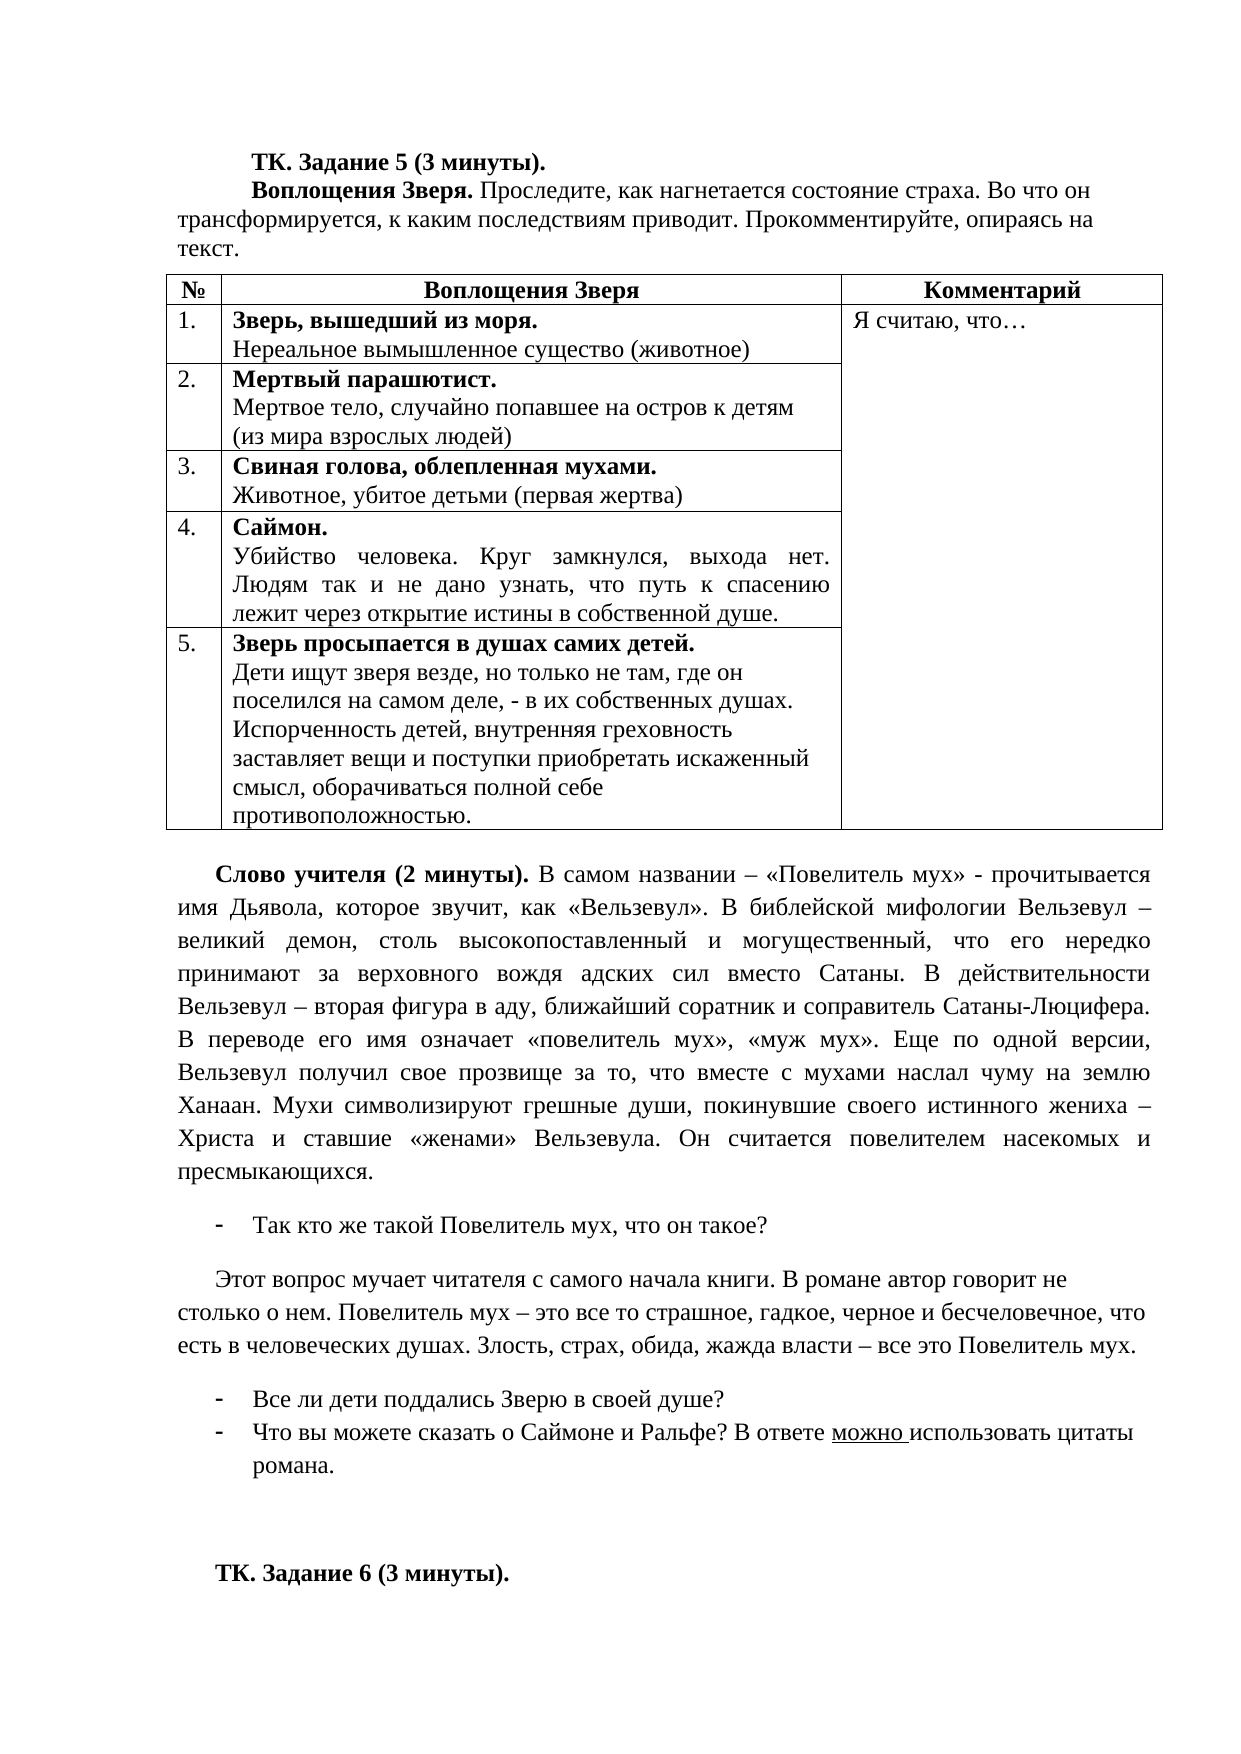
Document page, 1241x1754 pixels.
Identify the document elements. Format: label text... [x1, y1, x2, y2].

text Воплощения Зверя. Проследите, как нагнетается состояние страха. Во что он трансформируется, к каким последствиям приводит. Прокомментируйте, опираясь на текст. [177, 176, 1152, 262]
table_cell [167, 364, 221, 450]
table_cell [167, 451, 221, 511]
table_cell [167, 628, 221, 829]
table_header № [167, 275, 221, 304]
table_header Воплощения Зверя [222, 275, 841, 304]
text ТК. Задание 5 (3 минуты). [177, 147, 1152, 176]
table_cell Я считаю, что… [842, 305, 1162, 829]
table_cell Зверь, вышедший из моря. Нереальное вымышленное существо (животное) [222, 305, 841, 363]
table_cell Свиная голова, облепленная мухами. Животное, убитое детьми (первая жертва) [222, 451, 841, 511]
list Все ли дети поддались Зверю в своей душе? [215, 1384, 1152, 1413]
text Этот вопрос мучает читателя с самого начала книги. В романе автор говорит не столько о нем. Повелитель мух – это все то страшное, гадкое, черное и бесчеловечное, что есть в человеческих душах. Злость, страх, обида, жажда власти – все это Повелитель мух. [177, 1264, 1152, 1359]
list Что вы можете сказать о Саймоне и Ральфе? В ответе можно использовать цитаты романа. [215, 1417, 1152, 1479]
text Слово учителя (2 минуты). В самом названии – «Повелитель мух» - прочитывается имя Дьявола, которое звучит, как «Вельзевул». В библейской мифологии Вельзевул – великий демон, столь высокопоставленный и могущественный, что его нередко принимают за верховного вождя адских сил вместо Сатаны. В действительности Вельзевул – вторая фигура в аду, ближайший соратник и соправитель Сатаны-Люцифера. В переводе его имя означает «повелитель мух», «муж мух». Еще по одной версии, Вельзевул получил свое прозвище за то, что вместе с мухами наслал чуму на землю Ханаан. Мухи символизируют грешные души, покинувшие своего истинного жениха – Христа и ставшие «женами» Вельзевула. Он считается повелителем насекомых и пресмыкающихся. [177, 859, 1152, 1185]
table_cell [167, 512, 221, 627]
table_cell Саймон. Убийство человека. Круг замкнулся, выхода нет. Людям так и не дано узнать, что путь к спасению лежит через открытие истины в собственной душе. [222, 512, 841, 627]
table_cell Зверь просыпается в душах самих детей. Дети ищут зверя везде, но только не там, где он поселился на самом деле, - в их собственных душах. Испорченность детей, внутренняя греховность заставляет вещи и поступки приобретать искаженный смысл, оборачиваться полной себе противоположностью. [222, 628, 841, 829]
list Так кто же такой Повелитель мух, что он такое? [215, 1210, 1152, 1239]
table_cell [167, 305, 221, 363]
text ТК. Задание 6 (3 минуты). [177, 1558, 1152, 1586]
table_cell Мертвый парашютист. Мертвое тело, случайно попавшее на остров к детям (из мира взрослых людей) [222, 364, 841, 450]
table_header Комментарий [842, 275, 1162, 304]
